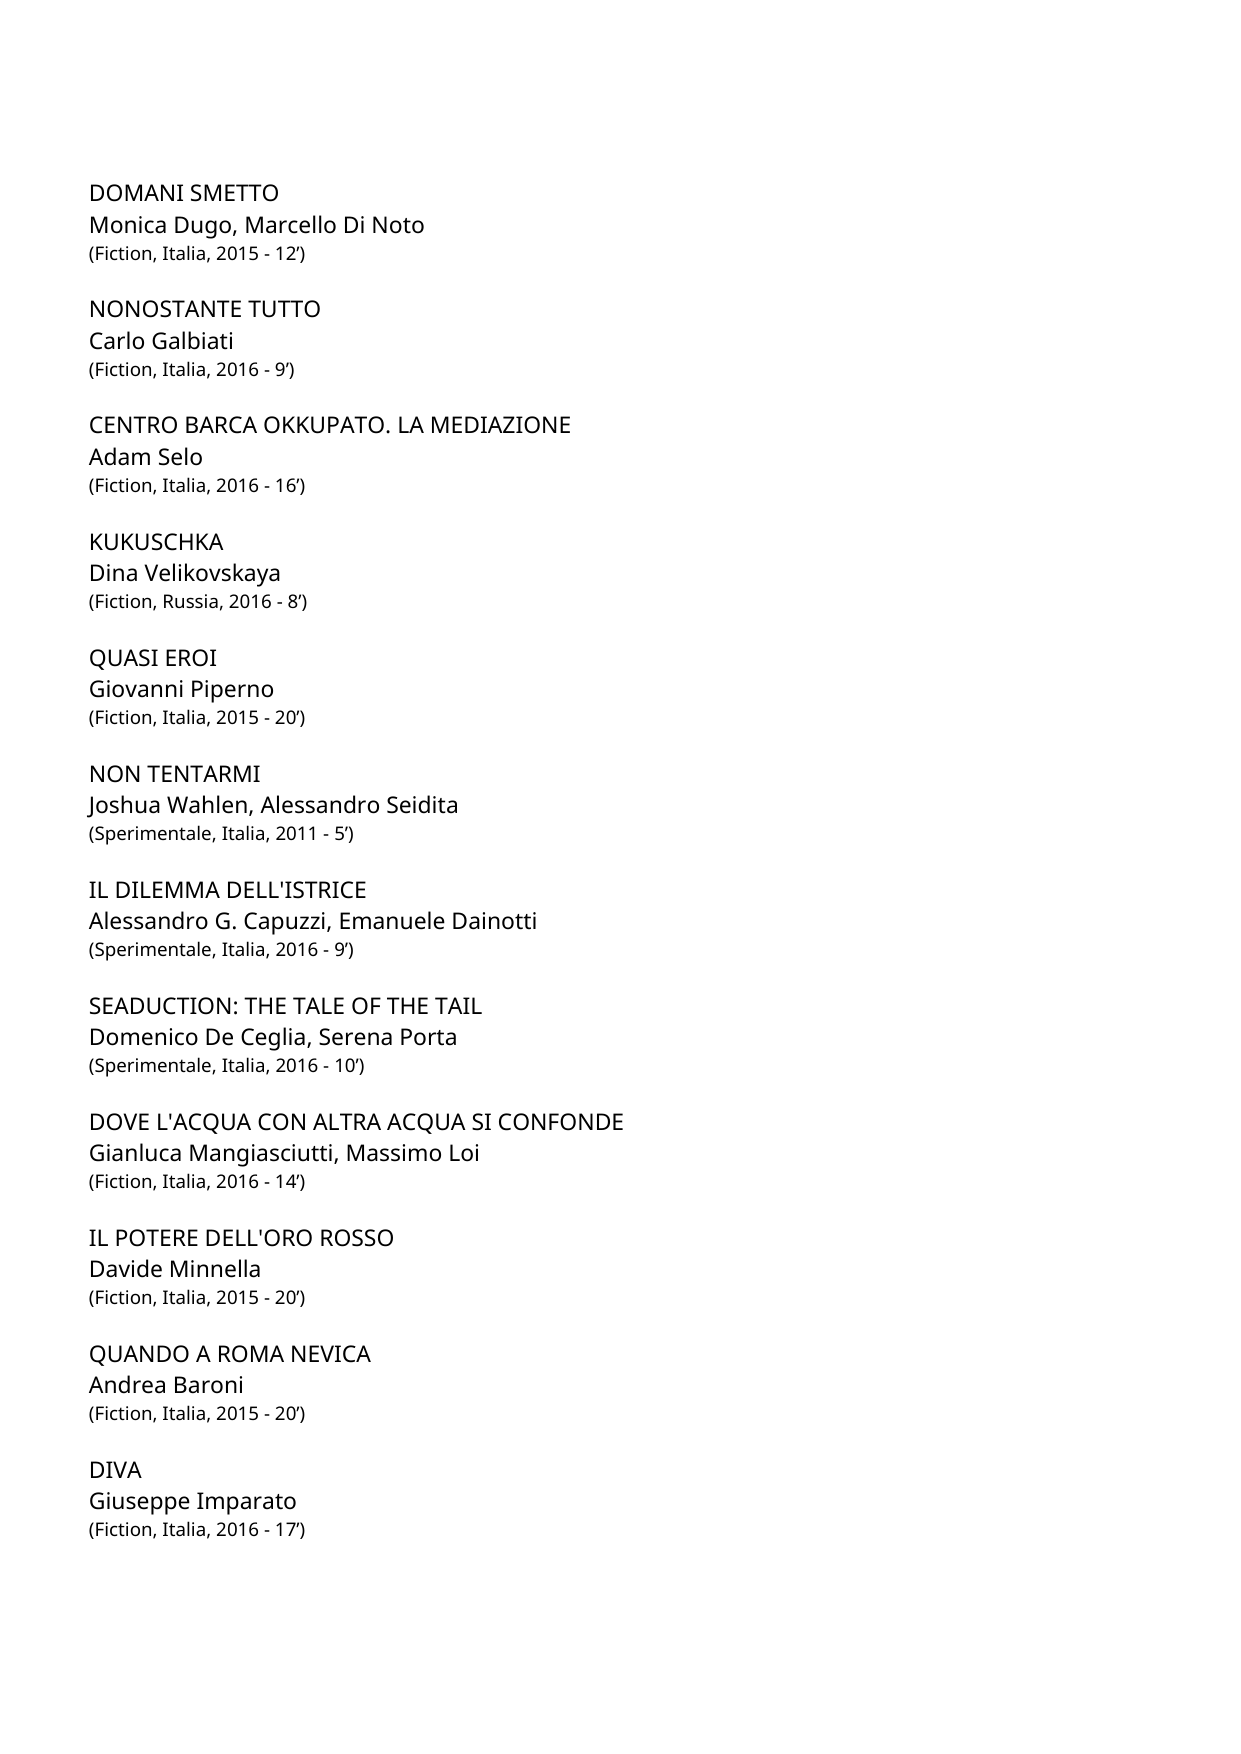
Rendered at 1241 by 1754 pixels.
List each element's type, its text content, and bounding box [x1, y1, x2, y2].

text (Sperimentale, Italia, 2011 - 5’) [89, 820, 1152, 846]
text NONOSTANTE TUTTO [89, 293, 1152, 325]
text Alessandro G. Capuzzi, Emanuele Dainotti [89, 905, 1152, 936]
text (Fiction, Italia, 2016 - 9’) [89, 356, 1152, 381]
text QUASI EROI [89, 642, 1152, 673]
text Monica Dugo, Marcello Di Noto [89, 209, 1152, 240]
text (Fiction, Russia, 2016 - 8’) [89, 588, 1152, 613]
text DOVE L'ACQUA CON ALTRA ACQUA SI CONFONDE [89, 1106, 1152, 1137]
text DOMANI SMETTO [89, 177, 1152, 209]
text (Fiction, Italia, 2015 - 20’) [89, 704, 1152, 729]
text (Fiction, Italia, 2016 - 17’) [89, 1516, 1152, 1542]
text Adam Selo [89, 441, 1152, 472]
text IL POTERE DELL'ORO ROSSO [89, 1222, 1152, 1253]
text (Fiction, Italia, 2015 - 12’) [89, 240, 1152, 265]
text CENTRO BARCA OKKUPATO. LA MEDIAZIONE [89, 409, 1152, 441]
text (Fiction, Italia, 2015 - 20’) [89, 1284, 1152, 1310]
text Domenico De Ceglia, Serena Porta [89, 1021, 1152, 1052]
text (Fiction, Italia, 2016 - 16’) [89, 472, 1152, 497]
text NON TENTARMI [89, 758, 1152, 789]
text QUANDO A ROMA NEVICA [89, 1338, 1152, 1369]
text IL DILEMMA DELL'ISTRICE [89, 874, 1152, 905]
text (Fiction, Italia, 2016 - 14’) [89, 1168, 1152, 1194]
text DIVA [89, 1454, 1152, 1485]
text Joshua Wahlen, Alessandro Seidita [89, 789, 1152, 820]
text (Sperimentale, Italia, 2016 - 10’) [89, 1052, 1152, 1078]
text Giovanni Piperno [89, 673, 1152, 704]
text (Sperimentale, Italia, 2016 - 9’) [89, 936, 1152, 962]
text (Fiction, Italia, 2015 - 20’) [89, 1400, 1152, 1426]
text SEADUCTION: THE TALE OF THE TAIL [89, 990, 1152, 1021]
text Davide Minnella [89, 1253, 1152, 1284]
text Dina Velikovskaya [89, 557, 1152, 588]
text Andrea Baroni [89, 1369, 1152, 1400]
text Carlo Galbiati [89, 325, 1152, 356]
text Giuseppe Imparato [89, 1485, 1152, 1516]
text Gianluca Mangiasciutti, Massimo Loi [89, 1137, 1152, 1168]
text KUKUSCHKA [89, 526, 1152, 557]
